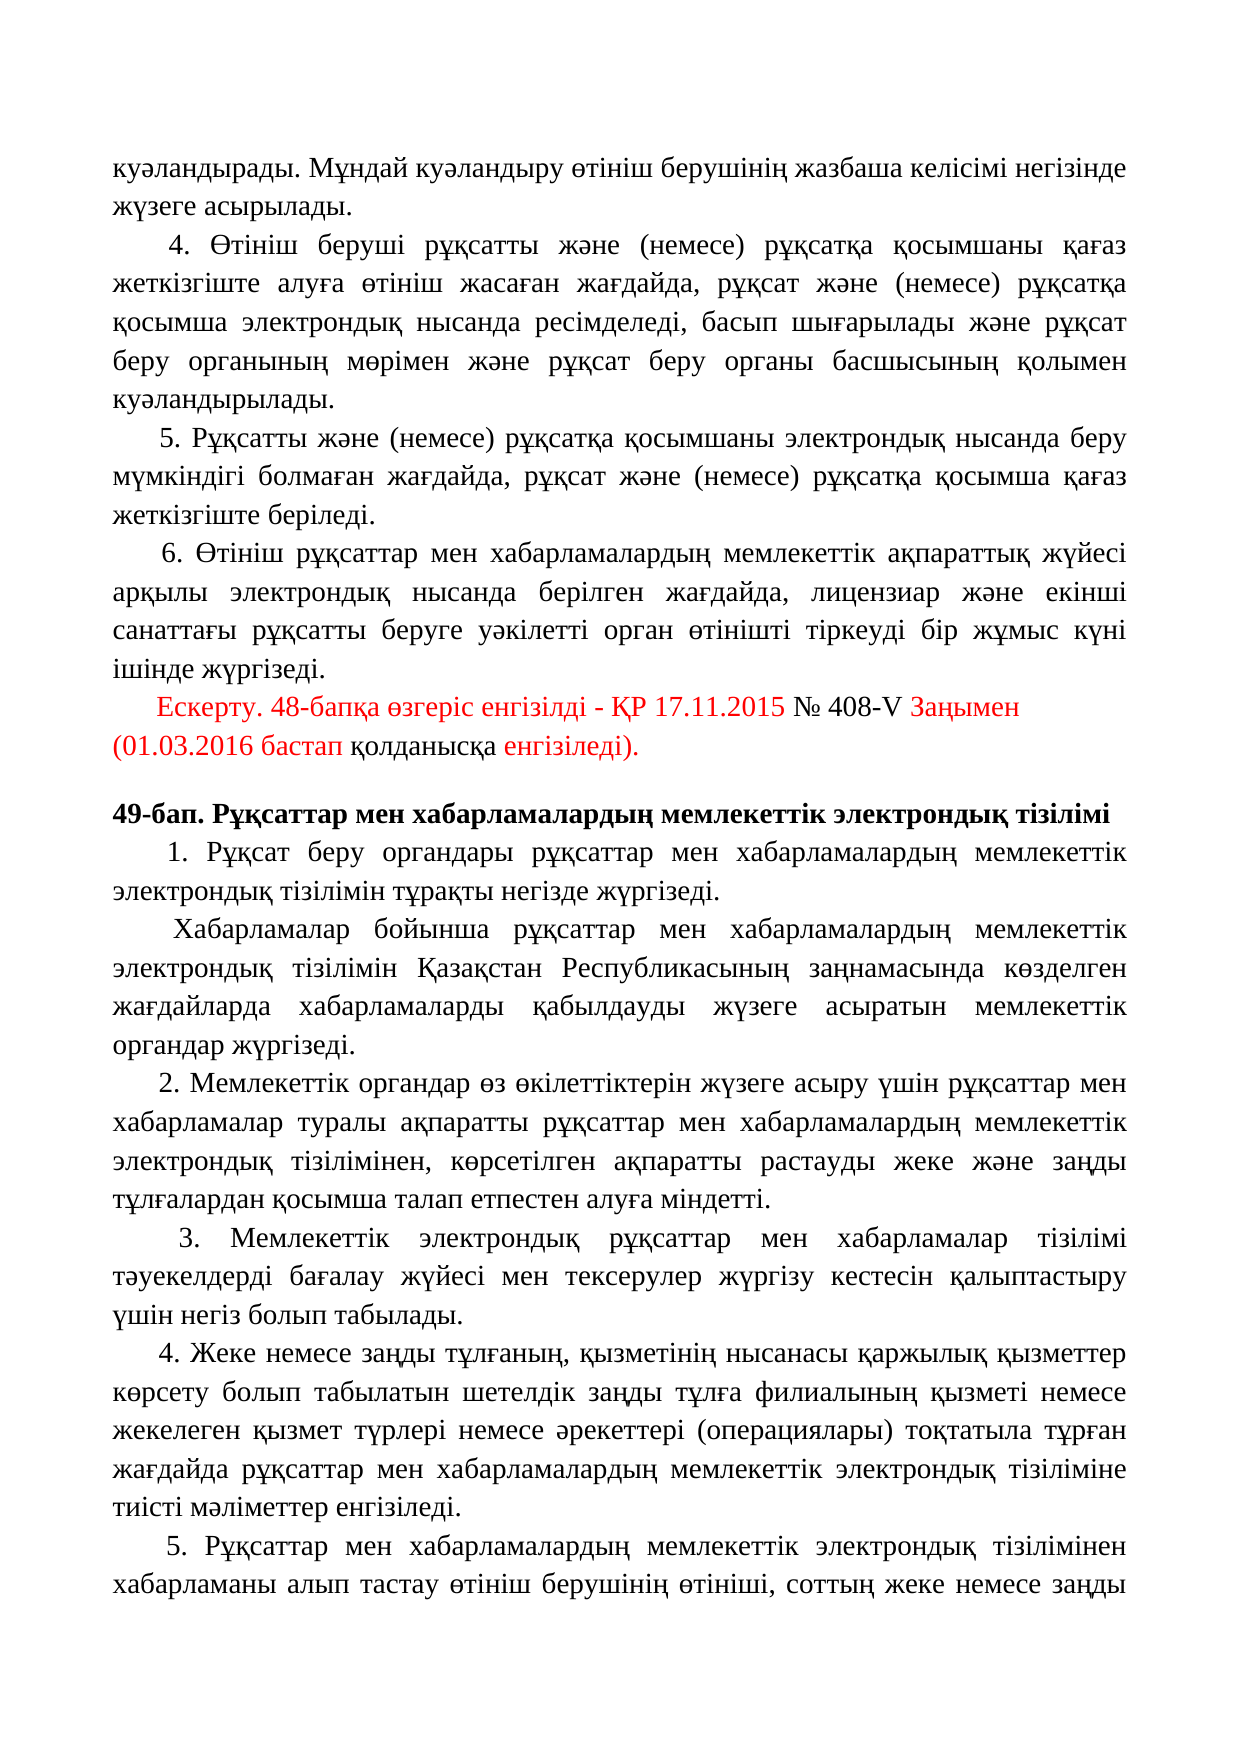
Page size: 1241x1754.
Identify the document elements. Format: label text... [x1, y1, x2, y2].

text 1. Рұқсат беру органдары рұқсаттар мен хабарламалардың мемлекеттік электрондық тізілімін тұрақты негізде жүргізеді. [112, 834, 1128, 906]
text 5. Рұқсатты және (немесе) рұқсатқа қосымшаны электрондық нысанда беру мүмкіндігі болмаған жағдайда, рұқсат және (немесе) рұқсатқа қосымша қағаз жеткізгіште беріледі. [112, 420, 1128, 530]
text 2. Мемлекеттік органдар өз өкілеттіктерін жүзеге асыру үшін рұқсаттар мен хабарламалар туралы ақпаратты рұқсаттар мен хабарламалардың мемлекеттік электрондық тізілімінен, көрсетілген ақпаратты растауды жеке және заңды тұлғалардан қосымша талап етпестен алуға міндетті. [112, 1066, 1128, 1215]
text 49-бап. Рұқсаттар мен хабарламалардың мемлекеттік электрондық тізілімі [112, 796, 1128, 829]
text Ескерту. 48-бапқа өзгеріс енгізілді - ҚР 17.11.2015 № 408-V Заңымен (01.03.2016 бастап қолданысқа енгізіледі). [112, 689, 1128, 792]
text 4. Жеке немесе заңды тұлғаның, қызметінің нысанасы қаржылық қызметтер көрсету болып табылатын шетелдік заңды тұлға филиалының қызметі немесе жекелеген қызмет түрлері немесе әрекеттері (операциялары) тоқтатыла тұрған жағдайда рұқсаттар мен хабарламалардың мемлекеттік электрондық тізіліміне тиісті мәліметтер енгізіледі. [112, 1335, 1128, 1523]
text 6. Өтініш рұқсаттар мен хабарламалардың мемлекеттік ақпараттық жүйесі арқылы электрондық нысанда берілген жағдайда, лицензиар және екінші санаттағы рұқсатты беруге уәкілетті орган өтінішті тіркеуді бір жұмыс күні ішінде жүргізеді. [112, 535, 1128, 684]
text 3. Мемлекеттік электрондық рұқсаттар мен хабарламалар тізілімі тәуекелдерді бағалау жүйесі мен тексерулер жүргізу кестесін қалыптастыру үшін негіз болып табылады. [112, 1220, 1128, 1330]
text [112, 1528, 1128, 1600]
text Хабарламалар бойынша рұқсаттар мен хабарламалардың мемлекеттік электрондық тізілімін Қазақстан Республикасының заңнамасында көзделген жағдайларда хабарламаларды қабылдауды жүзеге асыратын мемлекеттік органдар жүргізеді. [112, 911, 1128, 1061]
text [112, 150, 1128, 222]
text 4. Өтініш беруші рұқсатты және (немесе) рұқсатқа қосымшаны қағаз жеткізгіште алуға өтініш жасаған жағдайда, рұқсат және (немесе) рұқсатқа қосымша электрондық нысанда ресімделеді, басып шығарылады және рұқсат беру органының мөрімен және рұқсат беру органы басшысының қолымен куәландырылады. [112, 227, 1128, 415]
